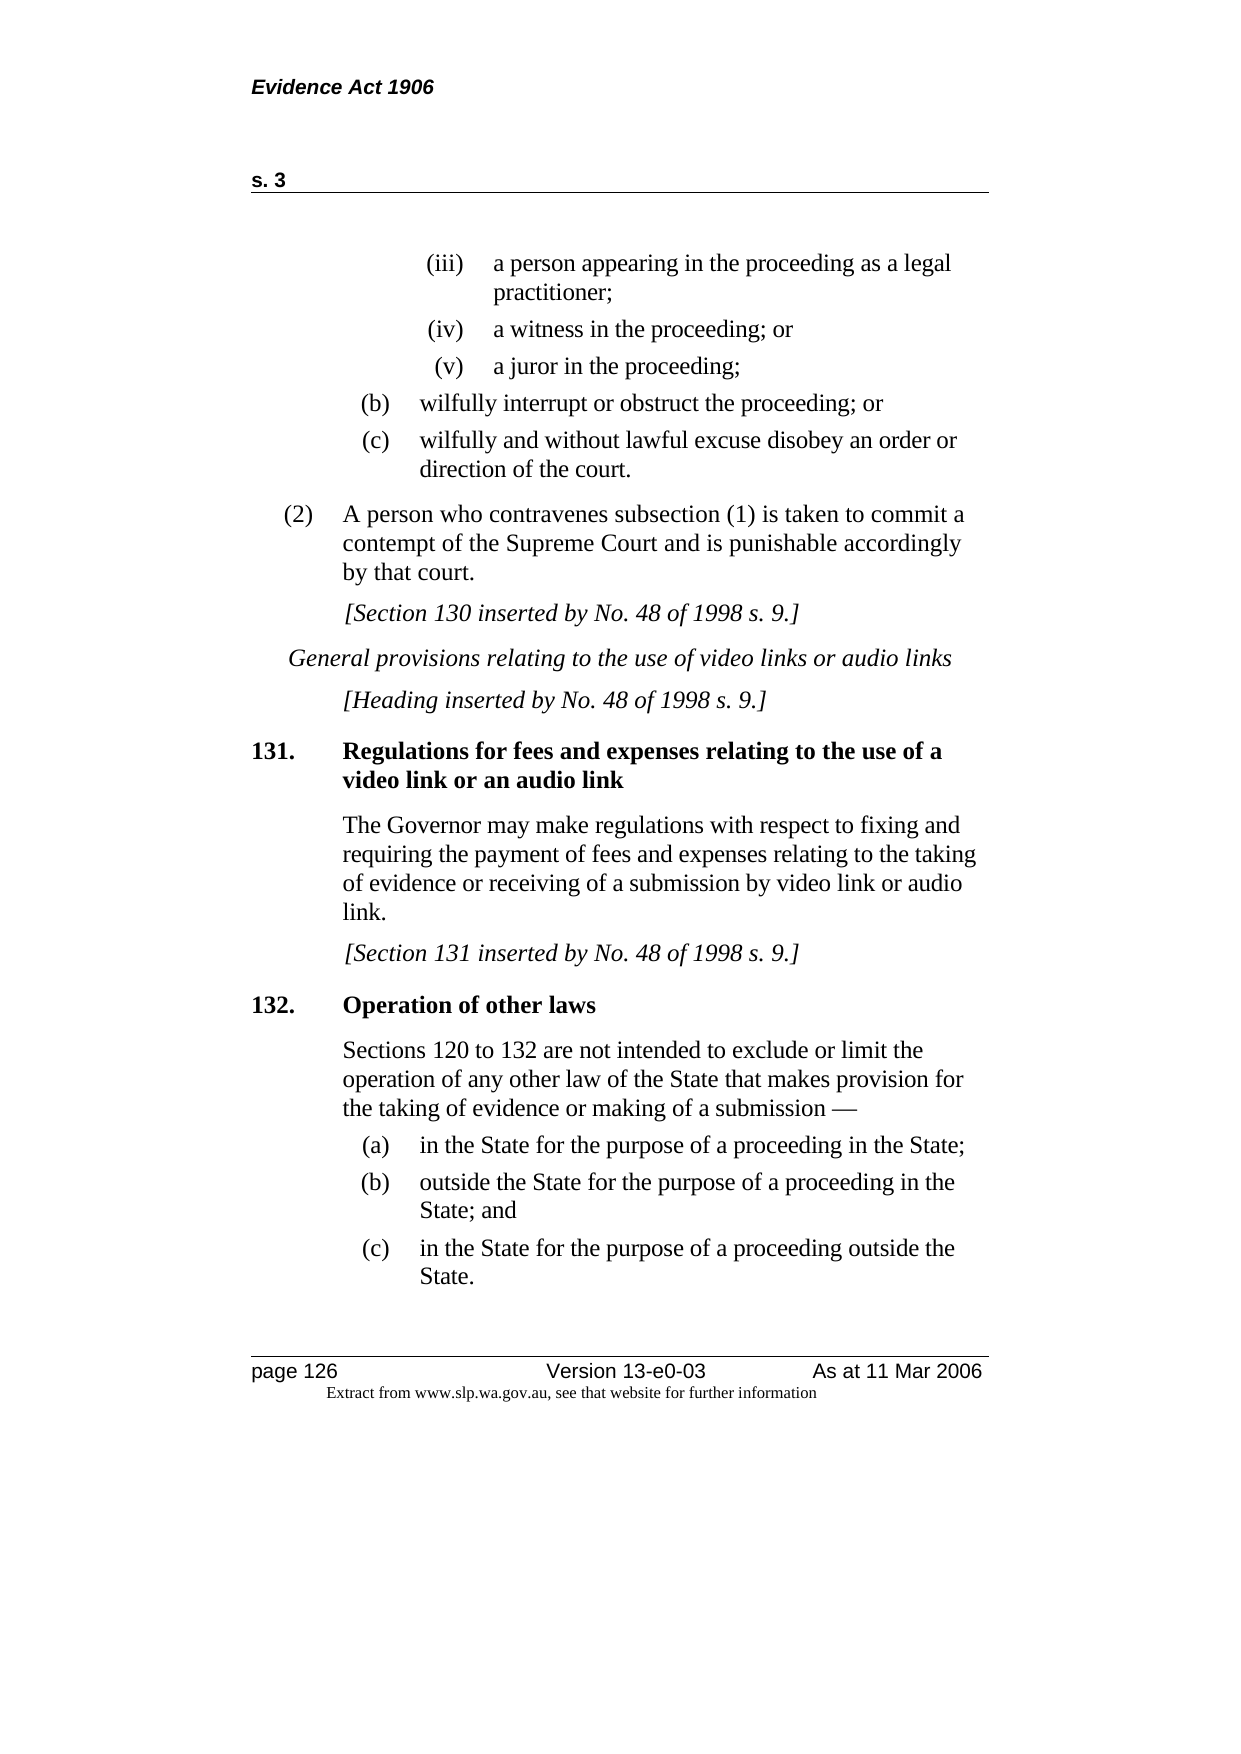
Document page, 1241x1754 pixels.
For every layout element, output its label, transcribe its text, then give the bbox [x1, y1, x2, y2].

text The Governor may make regulations with respect to fixing and requiring the payment of fees and expenses relating to the taking of evidence or receiving of a submission by video link or audio link. [251, 811, 989, 926]
text (v) a juror in the proceeding; [251, 351, 989, 380]
text Sections 120 to 132 are not intended to exclude or limit the operation of any other law of the State that makes provision for the taking of evidence or making of a submission — [251, 1035, 989, 1121]
subtitle General provisions relating to the use of video links or audio links [251, 643, 989, 672]
subtitle 131. Regulations for fees and expenses relating to the use of a video link or an audio link [251, 736, 989, 794]
text (b) outside the State for the purpose of a proceeding in the State; and [251, 1167, 989, 1224]
text (a) in the State for the purpose of a proceeding in the State; [251, 1130, 989, 1158]
text (iv) a witness in the proceeding; or [251, 314, 989, 343]
text (c) in the State for the purpose of a proceeding outside the State. [251, 1233, 989, 1290]
text [Section 130 inserted by No. 48 of 1998 s. 9.] [251, 598, 989, 627]
text (iii) a person appearing in the proceeding as a legal practitioner; [251, 248, 989, 306]
subtitle 132. Operation of other laws [251, 990, 989, 1018]
text [Section 131 inserted by No. 48 of 1998 s. 9.] [251, 938, 989, 967]
text (2) A person who contravenes subsection (1) is taken to commit a contempt of the Supreme Court and is punishable accordingly by that court. [251, 499, 989, 586]
text (c) wilfully and without lawful excuse disobey an order or direction of the court. [251, 425, 989, 483]
subtitle [Heading inserted by No. 48 of 1998 s. 9.] [251, 685, 989, 713]
text (b) wilfully interrupt or obstruct the proceeding; or [251, 388, 989, 417]
